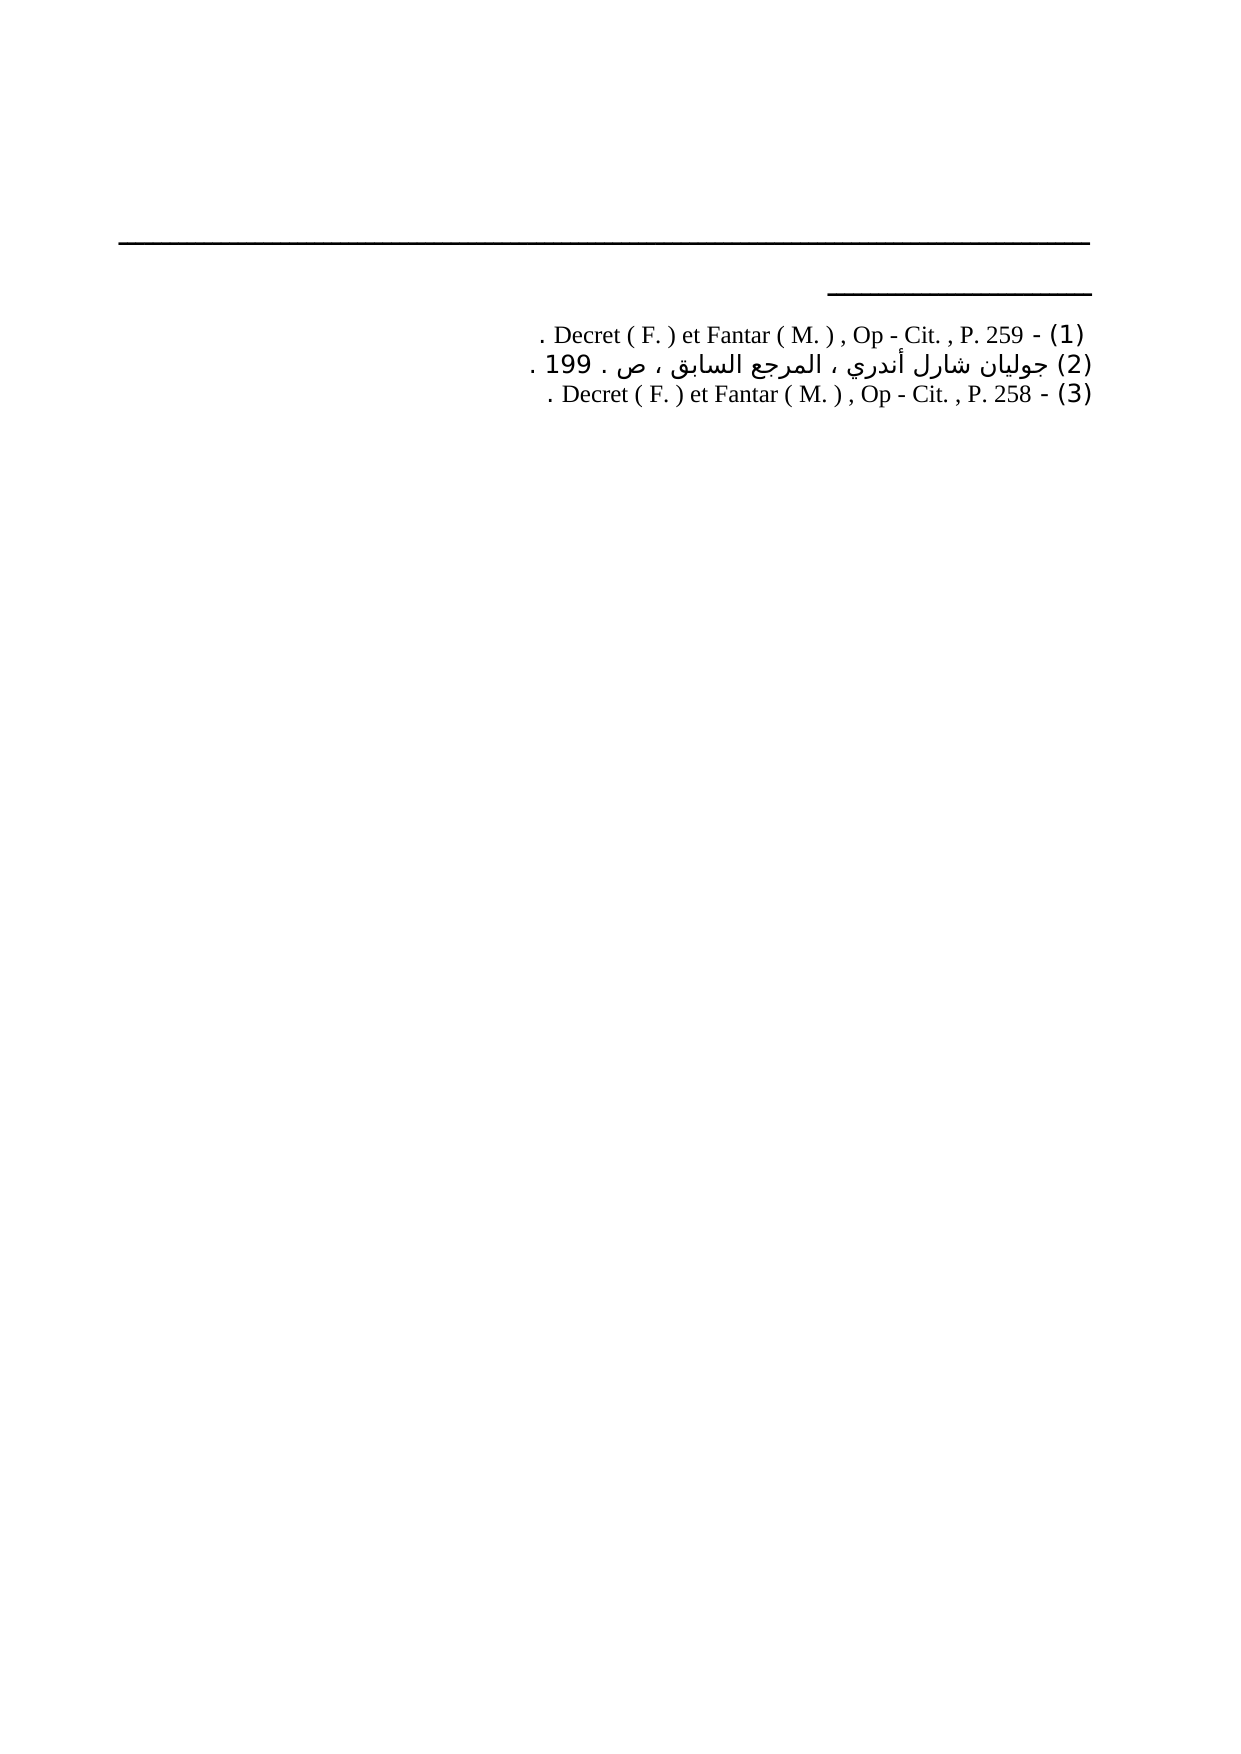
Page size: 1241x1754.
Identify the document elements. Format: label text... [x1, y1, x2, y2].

text (2) جوليان شارل أندري ، المرجع السابق ، ص . 199 . [118, 350, 1092, 379]
text ـــــــــــــــــــــــــــــــــــــــــــــــــــــــــــــــــــــــــــــــــــــــــــــــــــــــــــــــــــــــــــــــــــــــــــــــــ [118, 219, 1092, 304]
text (3) - Decret ( F. ) et Fantar ( M. ) , Op - Cit. , P. 258 . [118, 379, 1092, 408]
text (1) - Decret ( F. ) et Fantar ( M. ) , Op - Cit. , P. 259 . [118, 321, 1092, 350]
